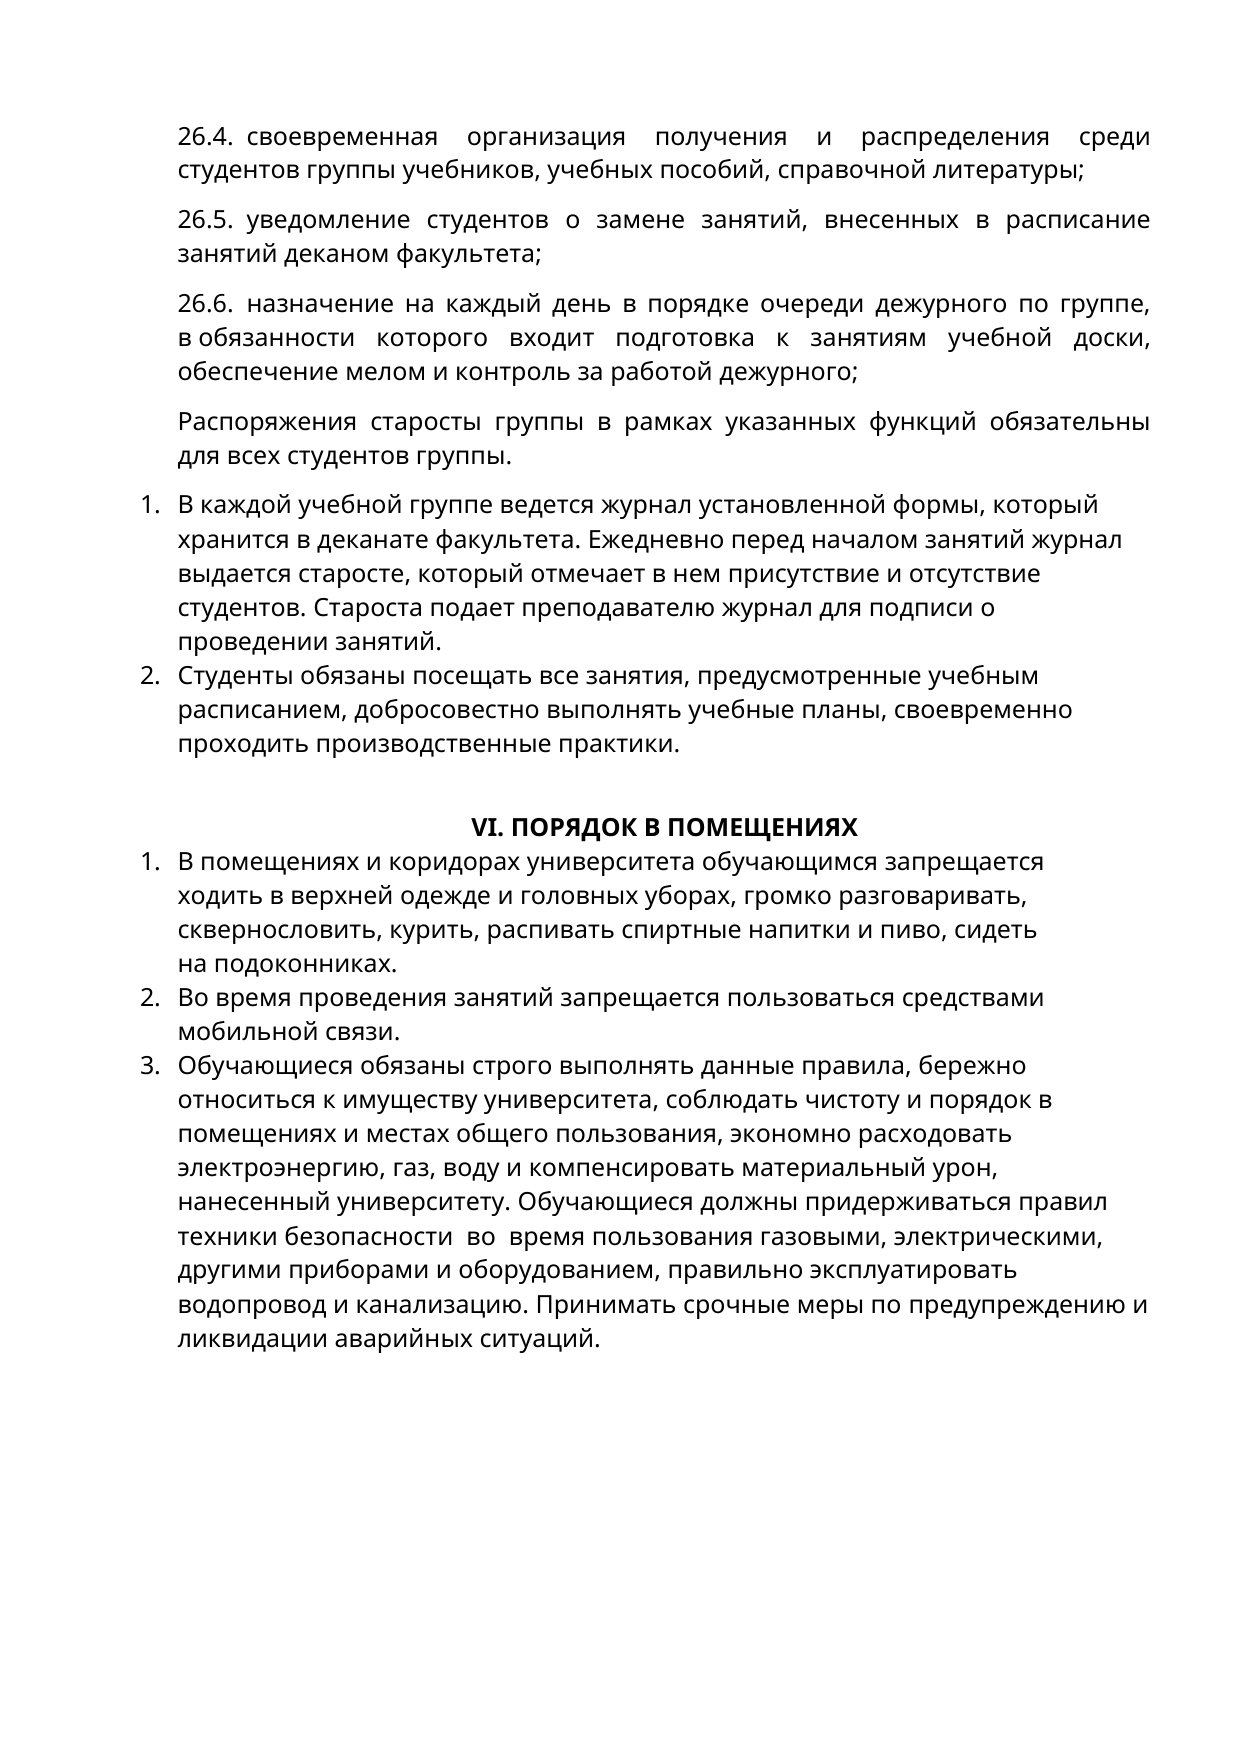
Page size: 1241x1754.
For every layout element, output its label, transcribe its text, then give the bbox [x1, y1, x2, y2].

list Обучающиеся обязаны строго выполнять данные правила, бережно относиться к имуществу университета, соблюдать чистоту и порядок в помещениях и местах общего пользования, экономно расходовать электроэнергию, газ, воду и компенсировать материальный урон, нанесенный университету. Обучающиеся должны придерживаться правил техники безопасности во время пользования газовыми, электрическими, другими приборами и оборудованием, правильно эксплуатировать водопровод и канализацию. Принимать срочные меры по предупреждению и ликвидации аварийных ситуаций. [140, 1048, 1152, 1354]
list Студенты обязаны посещать все занятия, предусмотренные учебным расписанием, добросовестно выполнять учебные планы, своевременно проходить производственные практики. [140, 657, 1152, 760]
text 26.5. уведомление студентов о замене занятий, внесенных в расписание занятий деканом факультета; [177, 202, 1152, 270]
list Во время проведения занятий запрещается пользоваться средствами мобильной связи. [140, 980, 1152, 1048]
list В каждой учебной группе ведется журнал установленной формы, который хранится в деканате факультета. Ежедневно перед началом занятий журнал выдается старосте, который отмечает в нем присутствие и отсутствие студентов. Староста подает преподавателю журнал для подписи о проведении занятий. [140, 487, 1152, 657]
list В помещениях и коридорах университета обучающимся запрещается ходить в верхней одежде и головных уборах, громко разговаривать, сквернословить, курить, распивать спиртные напитки и пиво, сидеть на подоконниках. [140, 843, 1152, 980]
text 26.6. назначение на каждый день в порядке очереди дежурного по группе, в обязанности которого входит подготовка к занятиям учебной доски, обеспечение мелом и контроль за работой дежурного; [177, 286, 1152, 388]
text 26.4. своевременная организация получения и распределения среди студентов группы учебников, учебных пособий, справочной литературы; [177, 118, 1152, 186]
text Распоряжения старосты группы в рамках указанных функций обязательны для всех студентов группы. [177, 403, 1152, 472]
text VI. ПОРЯДОК В ПОМЕЩЕНИЯХ [177, 809, 1152, 843]
